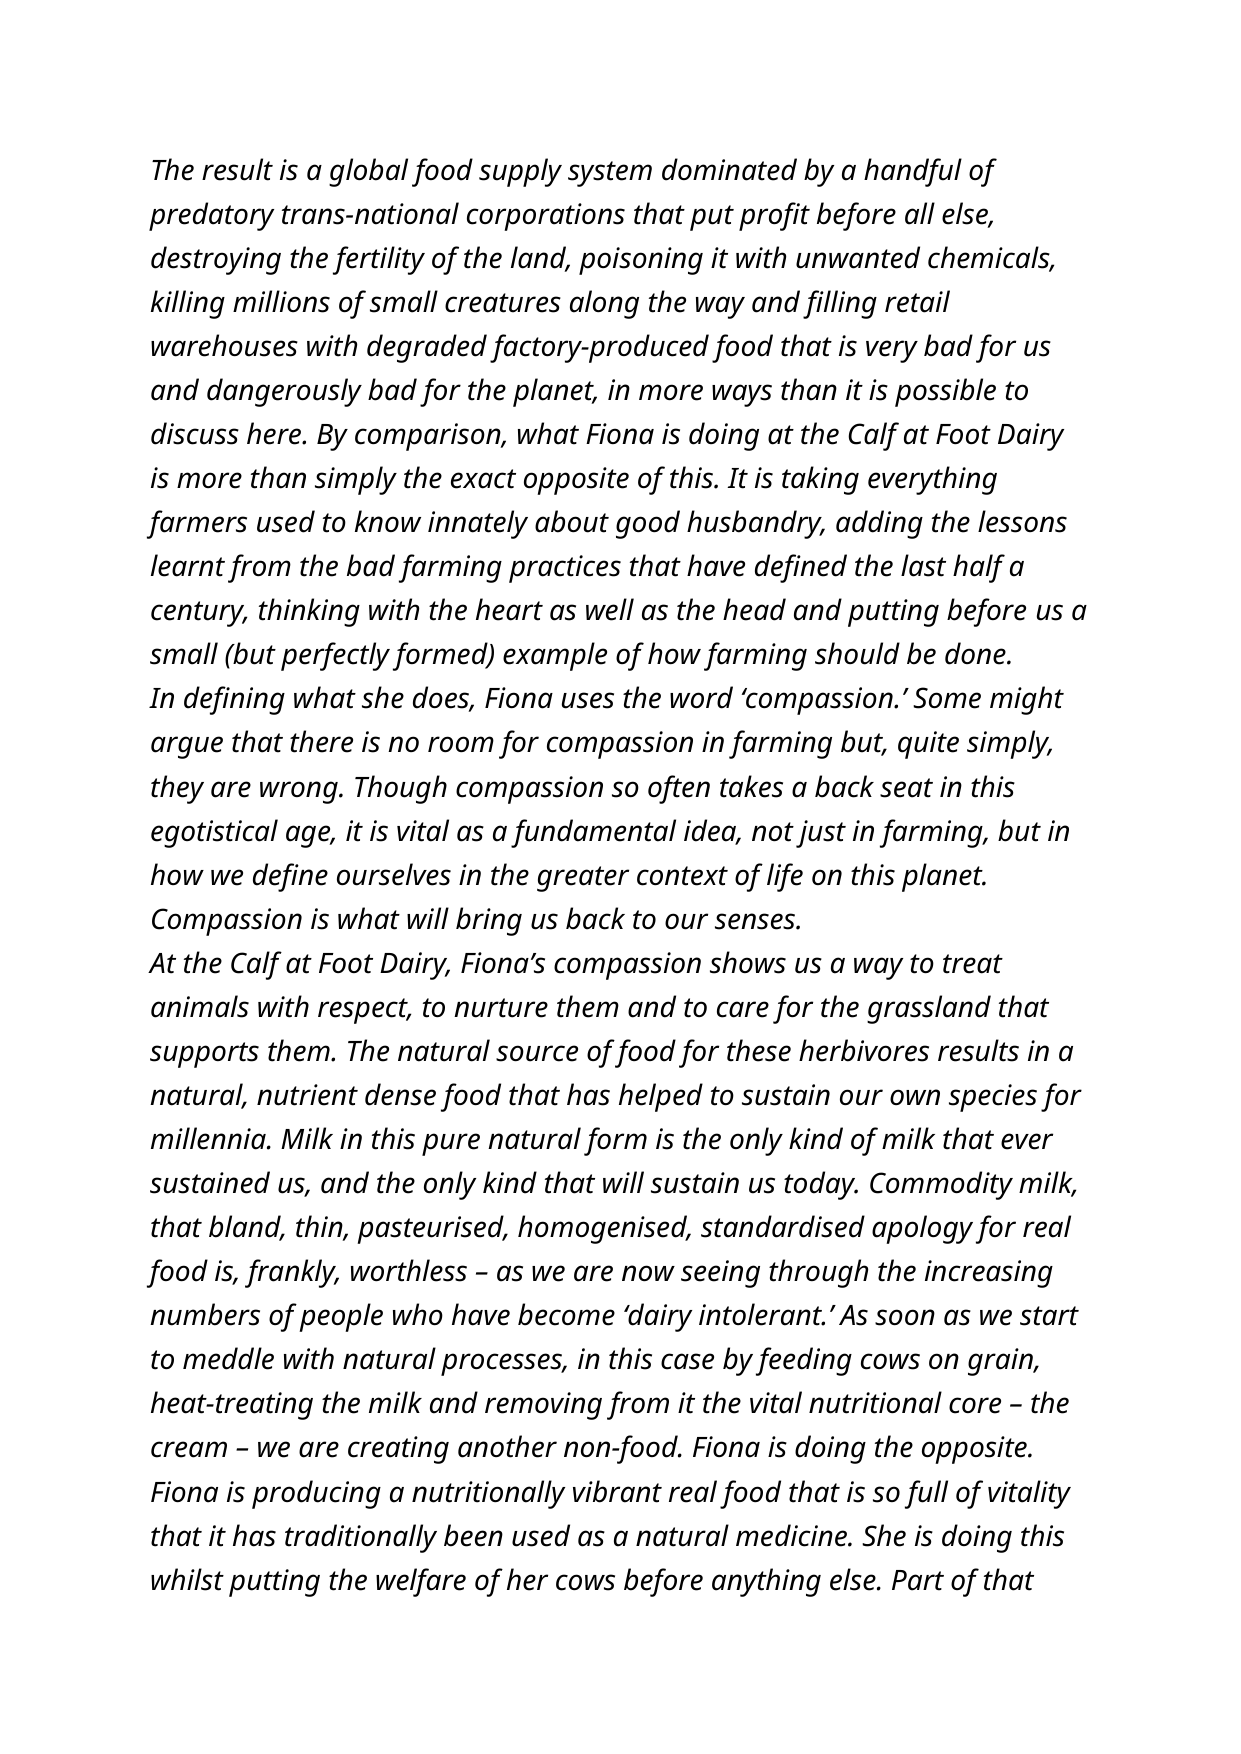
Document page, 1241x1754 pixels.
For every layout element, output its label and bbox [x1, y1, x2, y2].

text [150, 150, 1090, 1598]
